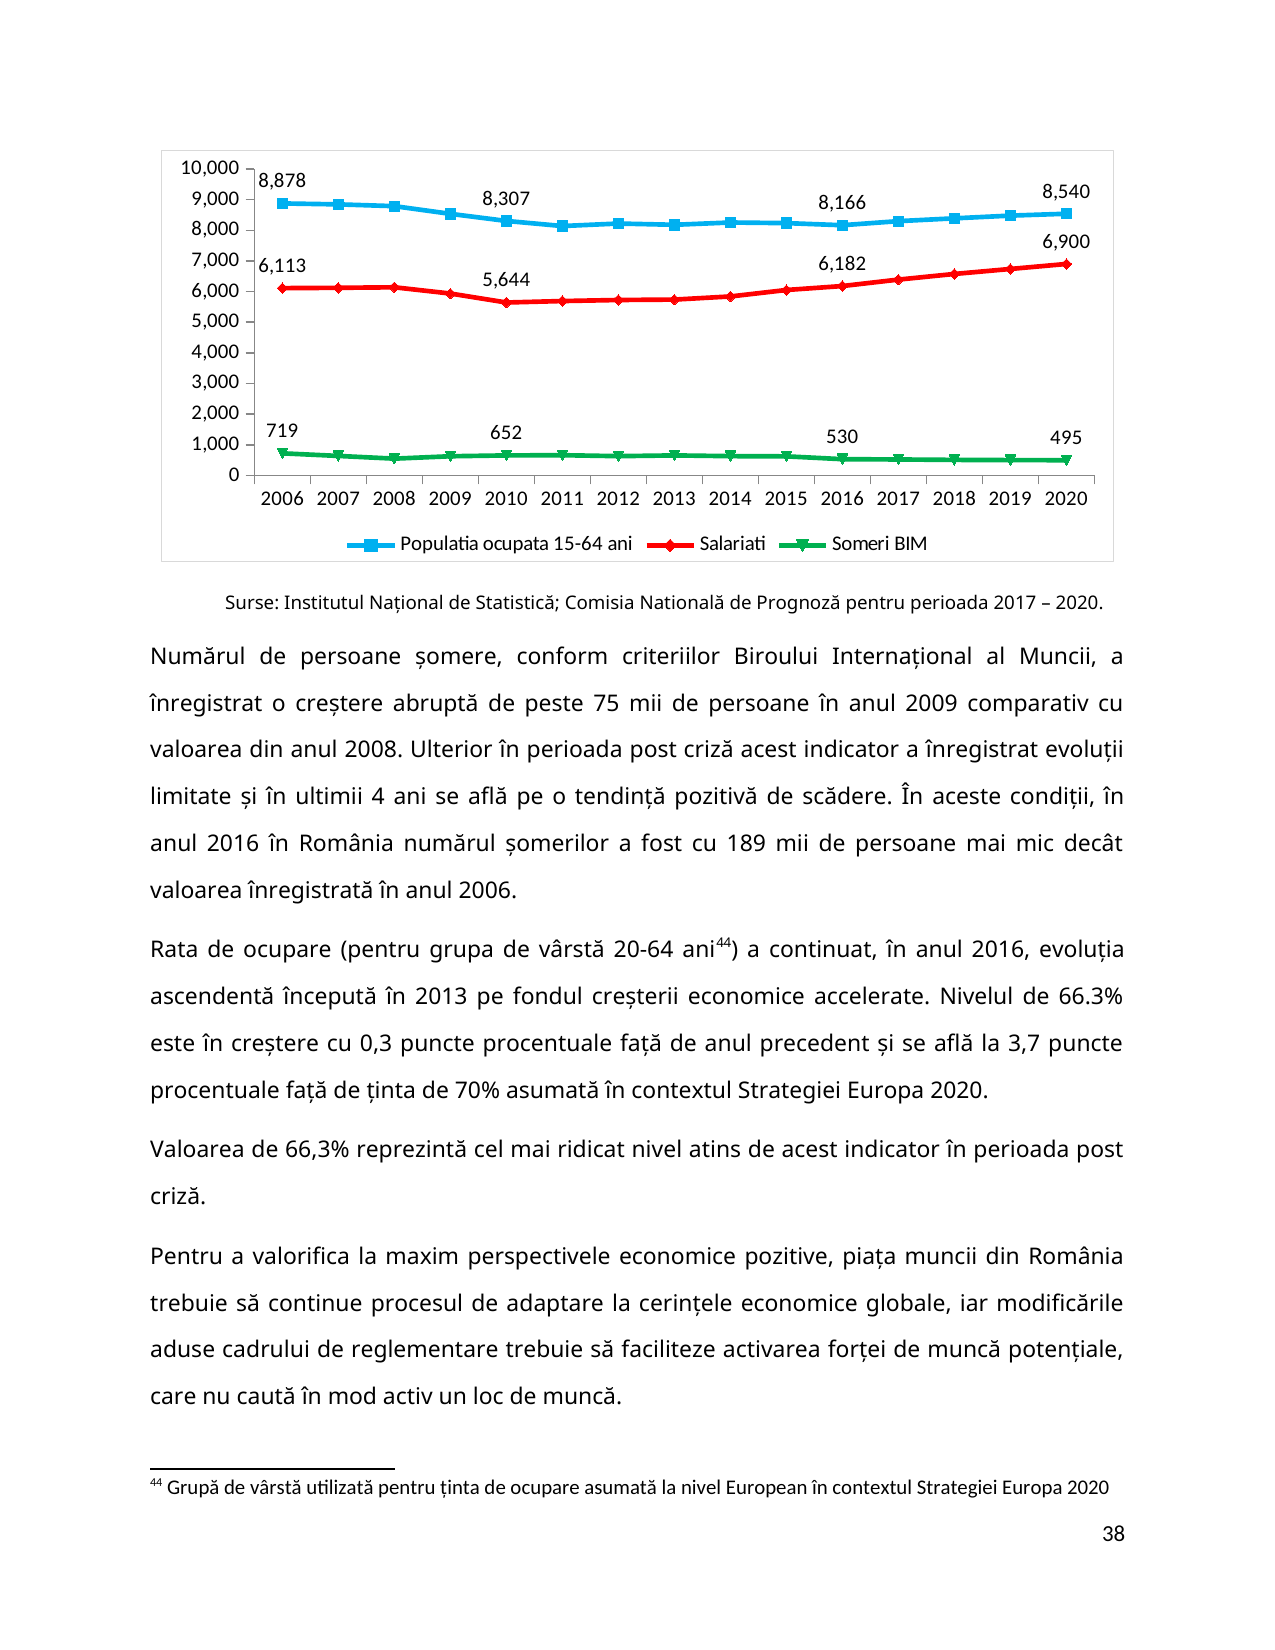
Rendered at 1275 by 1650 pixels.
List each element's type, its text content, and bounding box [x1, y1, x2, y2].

text Pentru a valorifica la maxim perspectivele economice pozitive, piața muncii din România trebuie să continue procesul de adaptare la cerințele economice globale, iar modificările aduse cadrului de reglementare trebuie să faciliteze activarea forței de muncă potențiale, care nu caută în mod activ un loc de muncă. [150, 1240, 1125, 1412]
text Rata de ocupare (pentru grupa de vârstă 20-64 ani) a continuat, în anul 2016, evoluția ascendentă începută în 2013 pe fondul creșterii economice accelerate. Nivelul de 66.3% este în creștere cu 0,3 puncte procentuale față de anul precedent și se află la 3,7 puncte procentuale față de ținta de 70% asumată în contextul Strategiei Europa 2020. [150, 933, 1125, 1105]
text Surse: Institutul Național de Statistică; Comisia Natională de Prognoză pentru perioada 2017 – 2020. [150, 589, 1125, 614]
text Valoarea de 66,3% reprezintă cel mai ridicat nivel atins de acest indicator în perioada post criză. [150, 1133, 1125, 1212]
text Numărul de persoane șomere, conform criteriilor Biroului Internațional al Muncii, a înregistrat o creștere abruptă de peste 75 mii de persoane în anul 2009 comparativ cu valoarea din anul 2008. Ulterior în perioada post criză acest indicator a înregistrat evoluții limitate și în ultimii 4 ani se află pe o tendință pozitivă de scădere. În aceste condiții, în anul 2016 în România numărul șomerilor a fost cu 189 mii de persoane mai mic decât valoarea înregistrată în anul 2006. [150, 640, 1125, 905]
